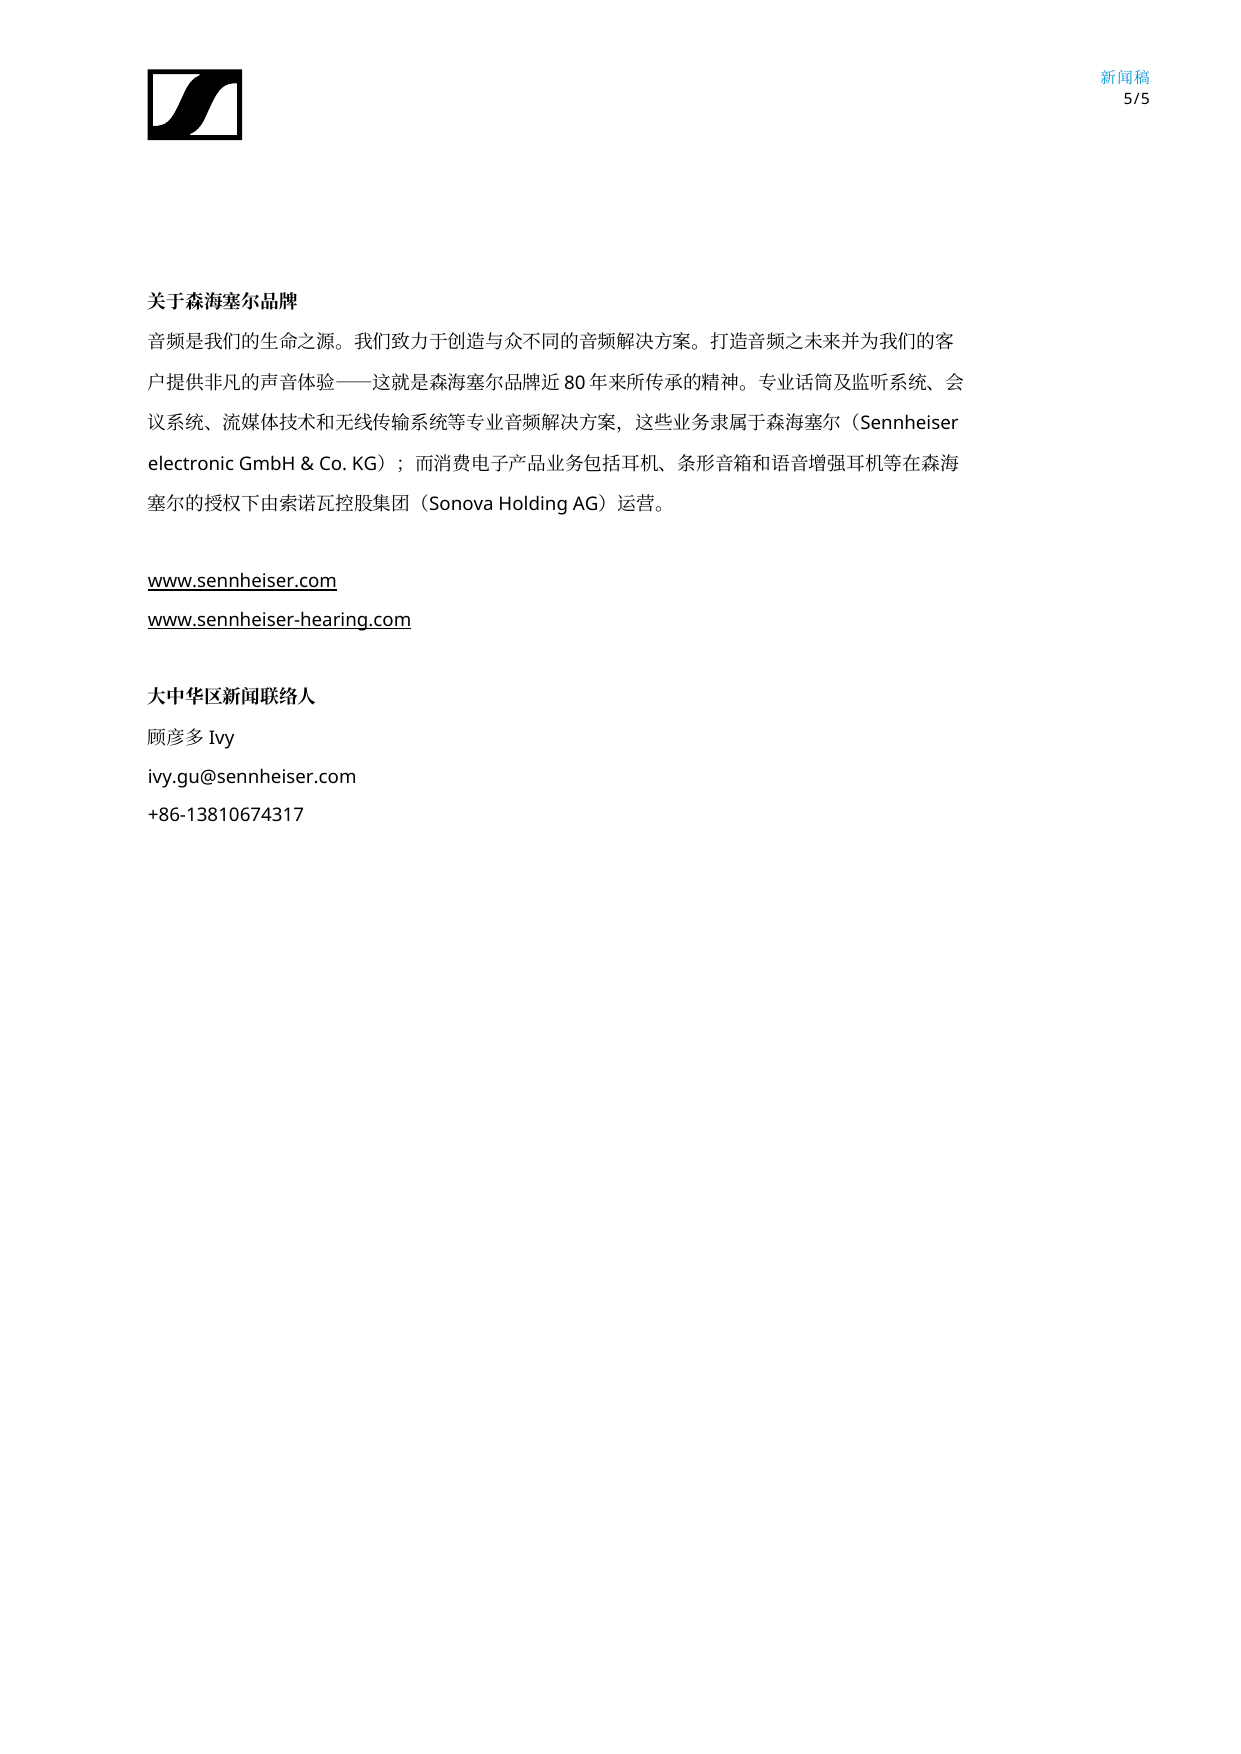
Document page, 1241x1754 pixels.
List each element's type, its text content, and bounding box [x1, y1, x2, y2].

text +86-13810674317 [148, 801, 968, 827]
picture [1121, 70, 1132, 84]
text www.sennheiser-hearing.com [148, 606, 968, 631]
text 顾彦多 Ivy [148, 723, 968, 750]
text 关于森海塞尔品牌 [148, 287, 968, 314]
picture [1139, 70, 1149, 84]
picture [1101, 70, 1110, 84]
text 音频是我们的生命之源。我们致力于创造与众不同的音频解决方案。打造音频之未来并为我们的客户提供非凡的声音体验——这就是森海塞尔品牌近80年来所传承的精神。专业话筒及监听系统、会议系统、流媒体技术和无线传输系统等专业音频解决方案，这些业务隶属于森海塞尔（Sennheiser electronic GmbH & Co. KG）；而消费电子产品业务包括耳机、条形音箱和语音增强耳机等在森海塞尔的授权下由索诺瓦控股集团（Sonova Holding AG）运营。 [148, 327, 968, 516]
text 大中华区新闻联络人 [148, 682, 968, 709]
text www.sennheiser.com [148, 568, 968, 593]
text ivy.gu@sennheiser.com [148, 763, 968, 789]
